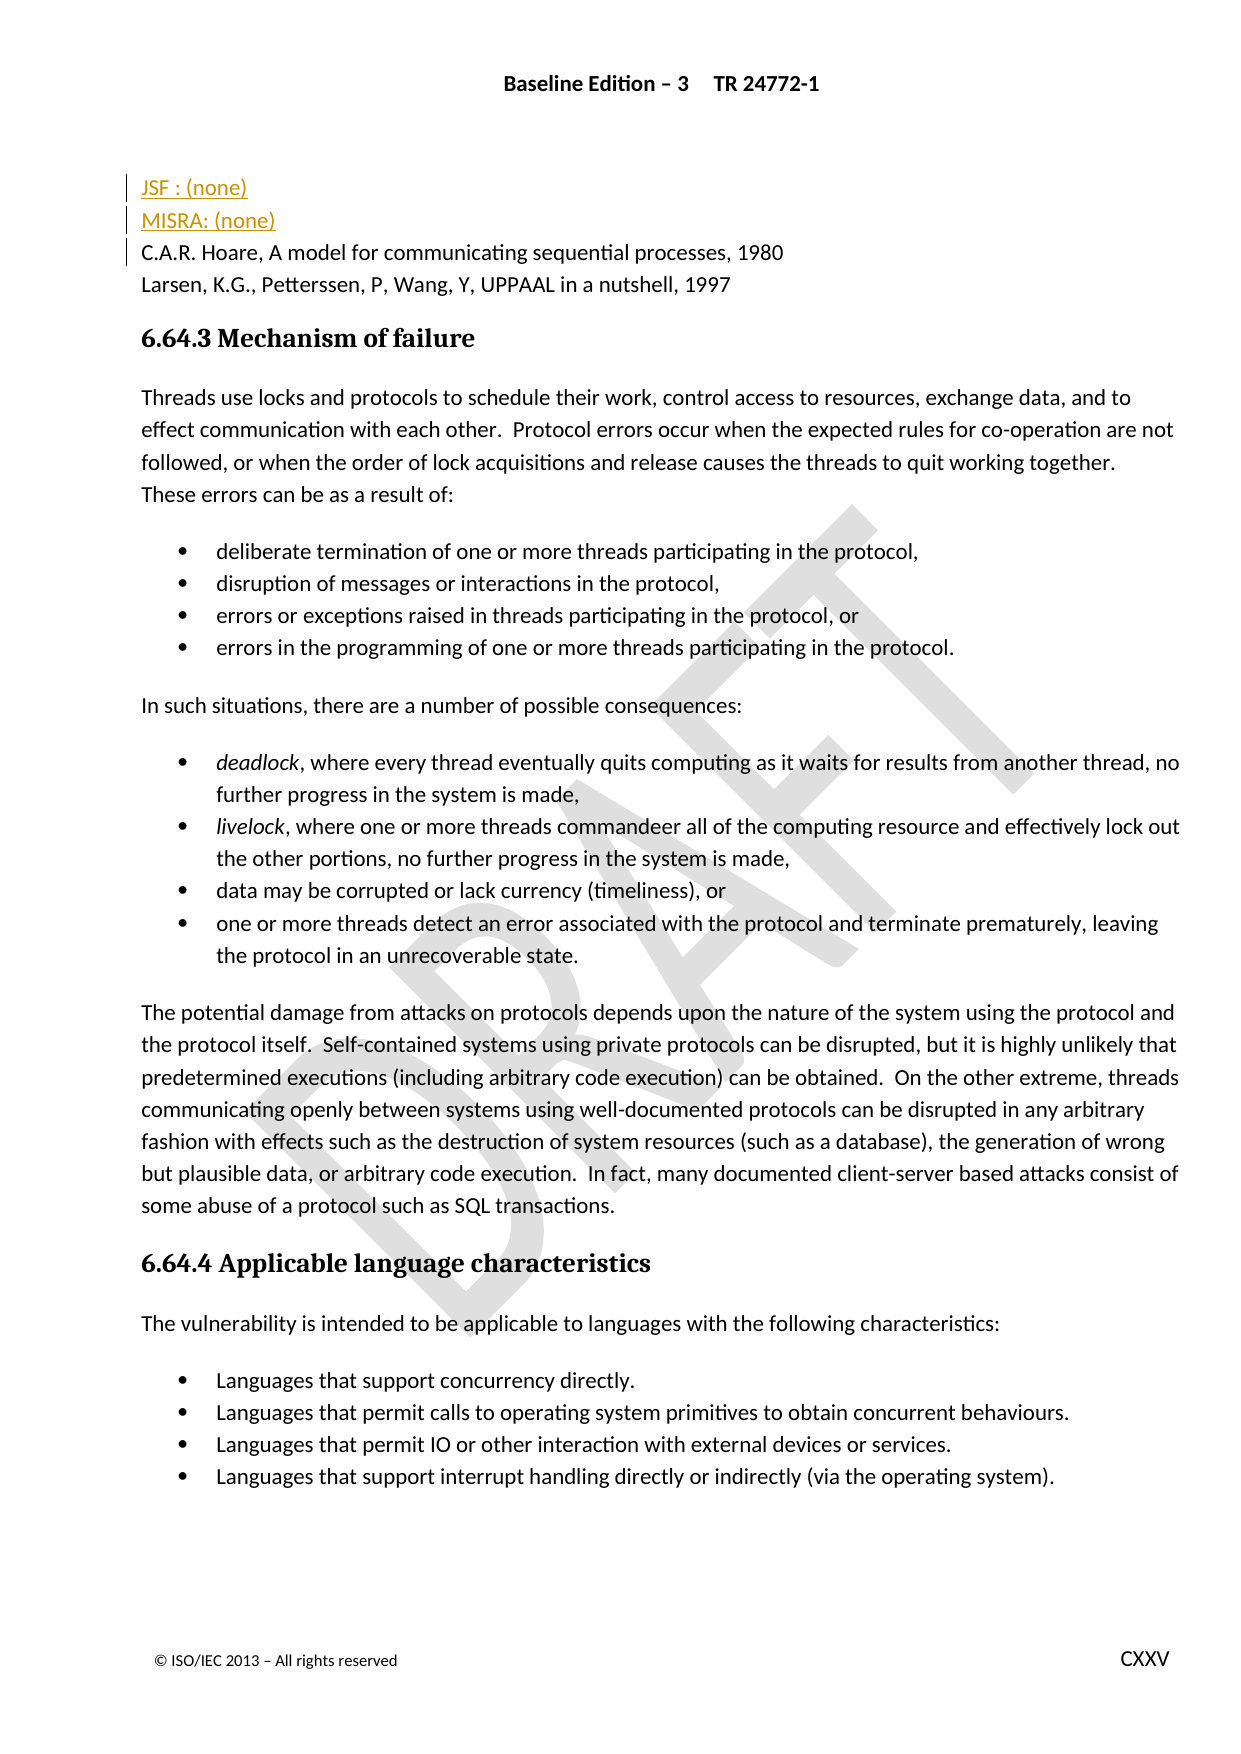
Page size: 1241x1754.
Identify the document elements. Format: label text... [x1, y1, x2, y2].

text The potential damage from attacks on protocols depends upon the nature of the system using the protocol and the protocol itself. Self-contained systems using private protocols can be disrupted, but it is highly unlikely that predetermined executions (including arbitrary code execution) can be obtained. On the other extreme, threads communicating openly between systems using well-documented protocols can be disrupted in any arbitrary fashion with effects such as the destruction of system resources (such as a database), the generation of wrong but plausible data, or arbitrary code execution. In fact, many documented client-server based attacks consist of some abuse of a protocol such as SQL transactions. [141, 998, 1182, 1219]
text Threads use locks and protocols to schedule their work, control access to resources, exchange data, and to effect communication with each other. Protocol errors occur when the expected rules for co-operation are not followed, or when the order of lock acquisitions and release causes the threads to quit working together. These errors can be as a result of: [141, 383, 1182, 508]
list deliberate termination of one or more threads participating in the protocol, [178, 537, 1182, 565]
text The vulnerability is intended to be applicable to languages with the following characteristics: [141, 1309, 1182, 1337]
list Languages that support concurrency directly. [178, 1366, 1182, 1394]
list errors or exceptions raised in threads participating in the protocol, or [178, 601, 1182, 629]
text In such situations, there are a number of possible consequences: [141, 691, 1182, 719]
list Languages that permit calls to operating system primitives to obtain concurrent behaviours. [178, 1398, 1182, 1426]
list one or more threads detect an error associated with the protocol and terminate prematurely, leaving the protocol in an unrecoverable state. [178, 909, 1182, 969]
list Languages that permit IO or other interaction with external devices or services. [178, 1430, 1182, 1458]
list disruption of messages or interactions in the protocol, [178, 569, 1182, 597]
text Larsen, K.G., Petterssen, P, Wang, Y, UPPAAL in a nutshell, 1997 [141, 270, 1182, 298]
list data may be corrupted or lack currency (timeliness), or [178, 877, 1182, 905]
list Languages that support interrupt handling directly or indirectly (via the operating system). [178, 1462, 1182, 1490]
list errors in the programming of one or more threads participating in the protocol. [178, 633, 1182, 662]
text C.A.R. Hoare, A model for communicating sequential processes, 1980 [141, 238, 1182, 266]
list livelock, where one or more threads commandeer all of the computing resource and effectively lock out the other portions, no further progress in the system is made, [178, 812, 1182, 872]
list deadlock, where every thread eventually quits computing as it waits for results from another thread, no further progress in the system is made, [178, 748, 1182, 808]
subtitle 6.64.3 Mechanism of failure [141, 323, 1182, 354]
subtitle 6.64.4 Applicable language characteristics [141, 1248, 1182, 1280]
